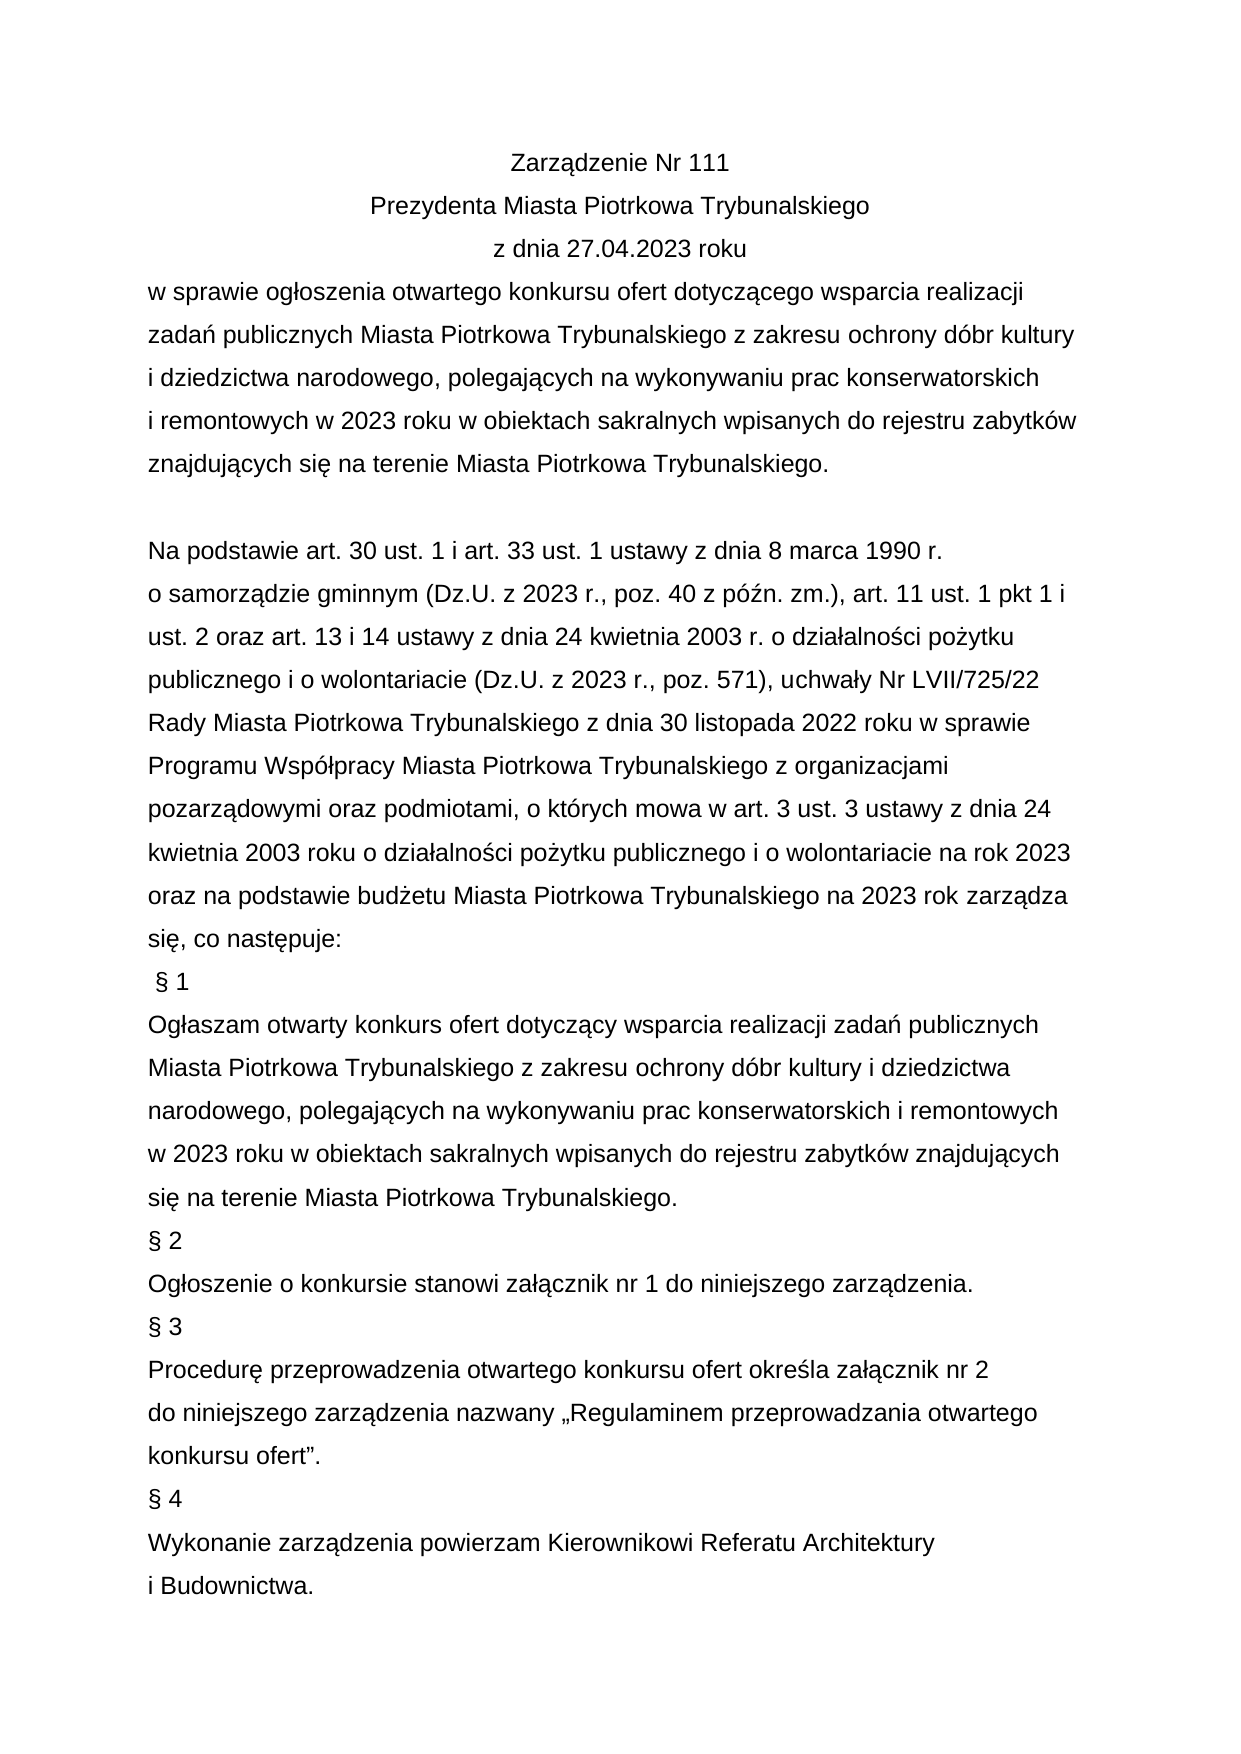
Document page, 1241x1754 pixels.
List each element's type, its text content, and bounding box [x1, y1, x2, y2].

text Wykonanie zarządzenia powierzam Kierownikowi Referatu Architektury i Budownictwa. [148, 1528, 1093, 1599]
text § 1 [148, 967, 1093, 996]
text w sprawie ogłoszenia otwartego konkursu ofert dotyczącego wsparcia realizacji zadań publicznych Miasta Piotrkowa Trybunalskiego z zakresu ochrony dóbr kultury i dziedzictwa narodowego, polegających na wykonywaniu prac konserwatorskich i remontowych w 2023 roku w obiektach sakralnych wpisanych do rejestru zabytków znajdujących się na terenie Miasta Piotrkowa Trybunalskiego. [148, 277, 1093, 478]
text Zarządzenie Nr 111 [148, 148, 1093, 176]
text Procedurę przeprowadzenia otwartego konkursu ofert określa załącznik nr 2 do niniejszego zarządzenia nazwany „Regulaminem przeprowadzania otwartego konkursu ofert”. [148, 1355, 1093, 1470]
text Na podstawie art. 30 ust. 1 i art. 33 ust. 1 ustawy z dnia 8 marca 1990 r. o samorządzie gminnym (Dz.U. z 2023 r., poz. 40 z późn. zm.), art. 11 ust. 1 pkt 1 i ust. 2 oraz art. 13 i 14 ustawy z dnia 24 kwietnia 2003 r. o działalności pożytku publicznego i o wolontariacie (Dz.U. z 2023 r., poz. 571), uchwały Nr LVII/725/22 Rady Miasta Piotrkowa Trybunalskiego z dnia 30 listopada 2022 roku w sprawie Programu Współpracy Miasta Piotrkowa Trybunalskiego z organizacjami pozarządowymi oraz podmiotami, o których mowa w art. 3 ust. 3 ustawy z dnia 24 kwietnia 2003 roku o działalności pożytku publicznego i o wolontariacie na rok 2023 oraz na podstawie budżetu Miasta Piotrkowa Trybunalskiego na 2023 rok zarządza się, co następuje: [148, 536, 1093, 953]
text § 3 [148, 1312, 1093, 1341]
text Ogłaszam otwarty konkurs ofert dotyczący wsparcia realizacji zadań publicznych Miasta Piotrkowa Trybunalskiego z zakresu ochrony dóbr kultury i dziedzictwa narodowego, polegających na wykonywaniu prac konserwatorskich i remontowych w 2023 roku w obiektach sakralnych wpisanych do rejestru zabytków znajdujących się na terenie Miasta Piotrkowa Trybunalskiego. [148, 1010, 1093, 1211]
text Ogłoszenie o konkursie stanowi załącznik nr 1 do niniejszego zarządzenia. [148, 1269, 1093, 1298]
text § 2 [148, 1226, 1093, 1254]
text z dnia 27.04.2023 roku [148, 234, 1093, 263]
text Prezydenta Miasta Piotrkowa Trybunalskiego [148, 191, 1093, 219]
text § 4 [148, 1484, 1093, 1513]
